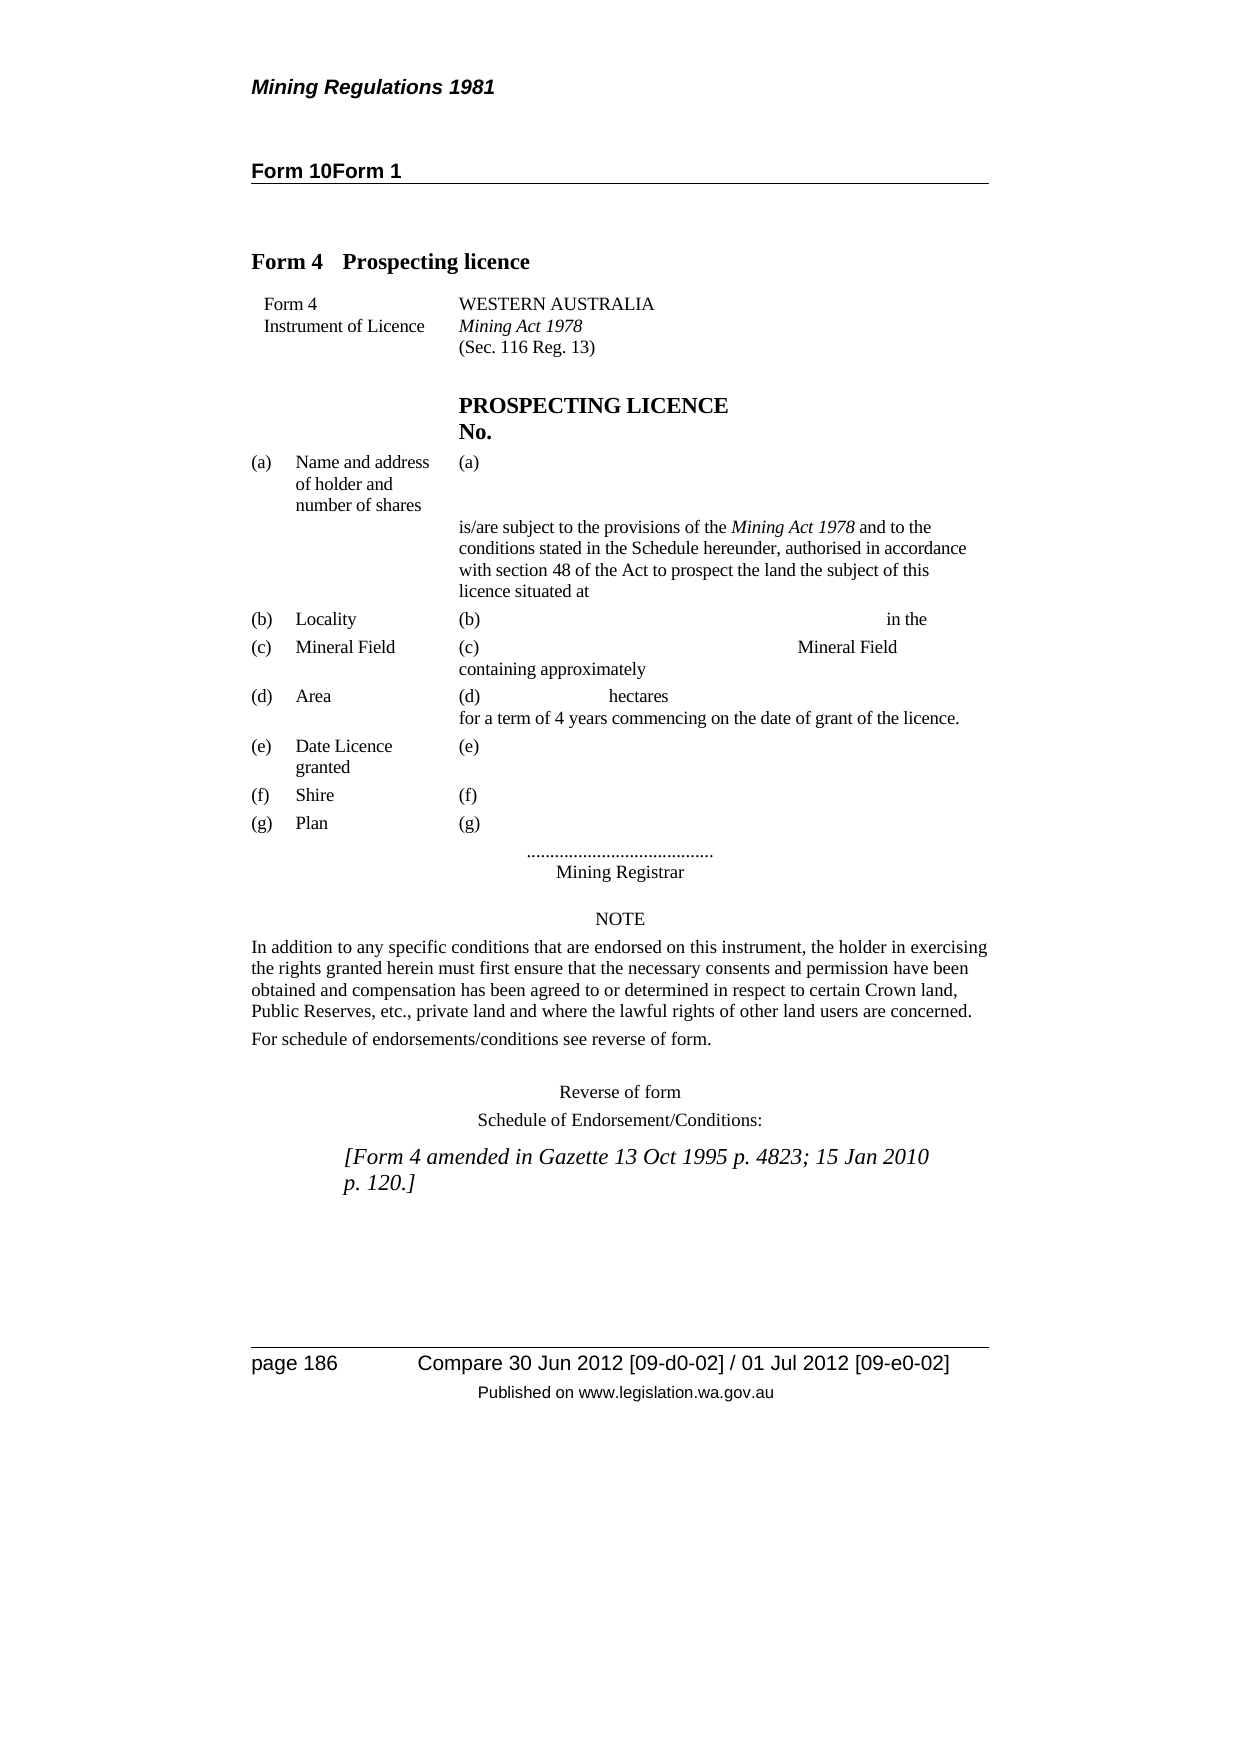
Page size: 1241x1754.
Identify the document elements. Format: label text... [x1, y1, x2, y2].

text In addition to any specific conditions that are endorsed on this instrument, the holder in exercising the rights granted herein must first ensure that the necessary consents and permission have been obtained and compensation has been agreed to or determined in respect to certain Crown land, Public Reserves, etc., private land and where the lawful rights of other land users are concerned. [251, 936, 989, 1022]
text Reverse of form [251, 1081, 989, 1102]
text Mining Registrar [428, 861, 812, 883]
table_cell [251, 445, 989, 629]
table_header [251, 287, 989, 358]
text [Form 4 amended in Gazette 13 Oct 1995 p. 4823; 15 Jan 2010 p. 120.] [251, 1143, 989, 1195]
text For schedule of endorsements/conditions see reverse of form. [251, 1028, 989, 1049]
text Schedule of Endorsement/Conditions: [251, 1109, 989, 1130]
subtitle Form 4 Prospecting licence [251, 248, 989, 274]
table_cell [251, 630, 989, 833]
text NOTE [251, 908, 989, 929]
text ........................................ [428, 839, 812, 861]
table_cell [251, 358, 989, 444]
